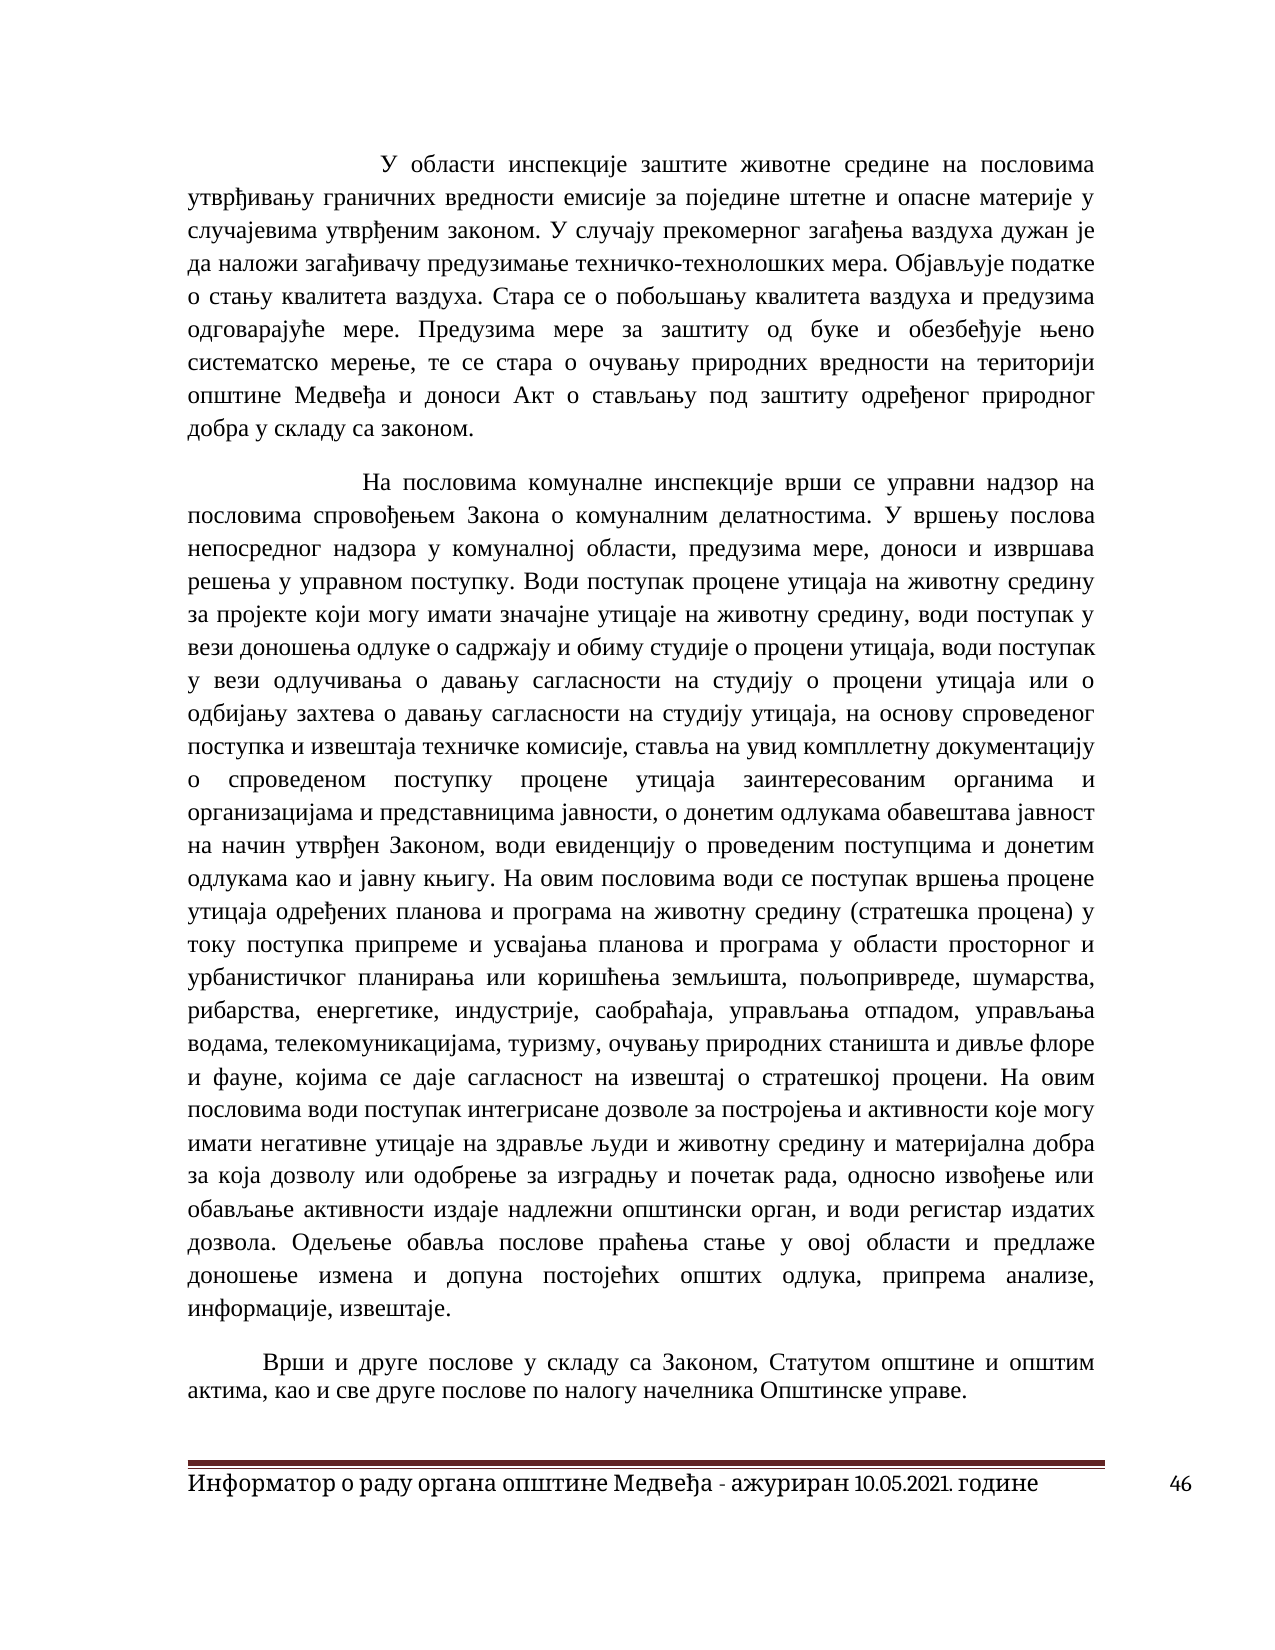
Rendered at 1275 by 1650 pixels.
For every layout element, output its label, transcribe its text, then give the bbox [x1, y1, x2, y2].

text На пословима комуналне инспекције врши се управни надзор на пословима спровођењем Закона о комуналним делатностима. У вршењу послова непосредног надзора у комуналној области, предузима мере, доноси и извршава решења у управном поступку. Води поступак процене утицаја на животну средину за пројекте који могу имати значајне утицаје на животну средину, води поступак у вези доношења одлуке о садржају и обиму студије о процени утицаја, води поступак у вези одлучивања о давању сагласности на студију о процени утицаја или о одбијању захтева о давању сагласности на студију утицаја, на основу спроведеног поступка и извештаја техничке комисије, ставља на увид компллетну документацију о спроведеном поступку процене утицаја заинтересованим органима и организацијама и представницима јавности, о донетим одлукама обавештава јавност на начин утврђен Законом, води евиденцију о проведеним поступцима и донетим одлукама као и јавну књигу. На овим пословима води се поступак вршења процене утицаја одређених планова и програма на животну средину (стратешка процена) у току поступка припреме и усвајања планова и програма у области просторног и урбанистичког планирања или коришћења земљишта, пољопривреде, шумарства, рибарства, енергетике, индустрије, саобраћаја, управљања отпадом, управљања водама, телекомуникацијама, туризму, очувању природних станишта и дивље флоре и фауне, којима се даје сагласност на извештај о стратешкој процени. На овим пословима води поступак интегрисане дозволе за постројења и активности које могу имати негативне утицаје на здравље људи и животну средину и материјална добра за која дозволу или одобрење за изградњу и почетак рада, односно извођење или обављање активности издаје надлежни општински орган, и води регистар издатих дозвола. Одељење обавља послове праћења стање у овој области и предлаже доношење измена и допуна постојећих општих одлука, припрема анализе, информације, извештаје. [187, 467, 1096, 1321]
text Врши и друге послове у складу са Законом, Статутом општине и општим актима, као и све друге послове по налогу начелника Општинске управе. [187, 1347, 1096, 1404]
text У области инспекције заштите животне средине на пословима утврђивању граничних вредности емисије за поједине штетне и опасне материје у случајевима утврђеним законом. У случају прекомерног загађења ваздуха дужан је да наложи загађивачу предузимање техничко-технолошких мера. Објављује податке о стању квалитета ваздуха. Стара се о побољшању квалитета ваздуха и предузима одговарајуће мере. Предузима мере за заштиту од буке и обезбеђује њено систематско мерење, те се стара о очувању природних вредности на територији општине Медвеђа и доноси Акт о стављању под заштиту одређеног природног добра у складу са законом. [187, 149, 1096, 442]
